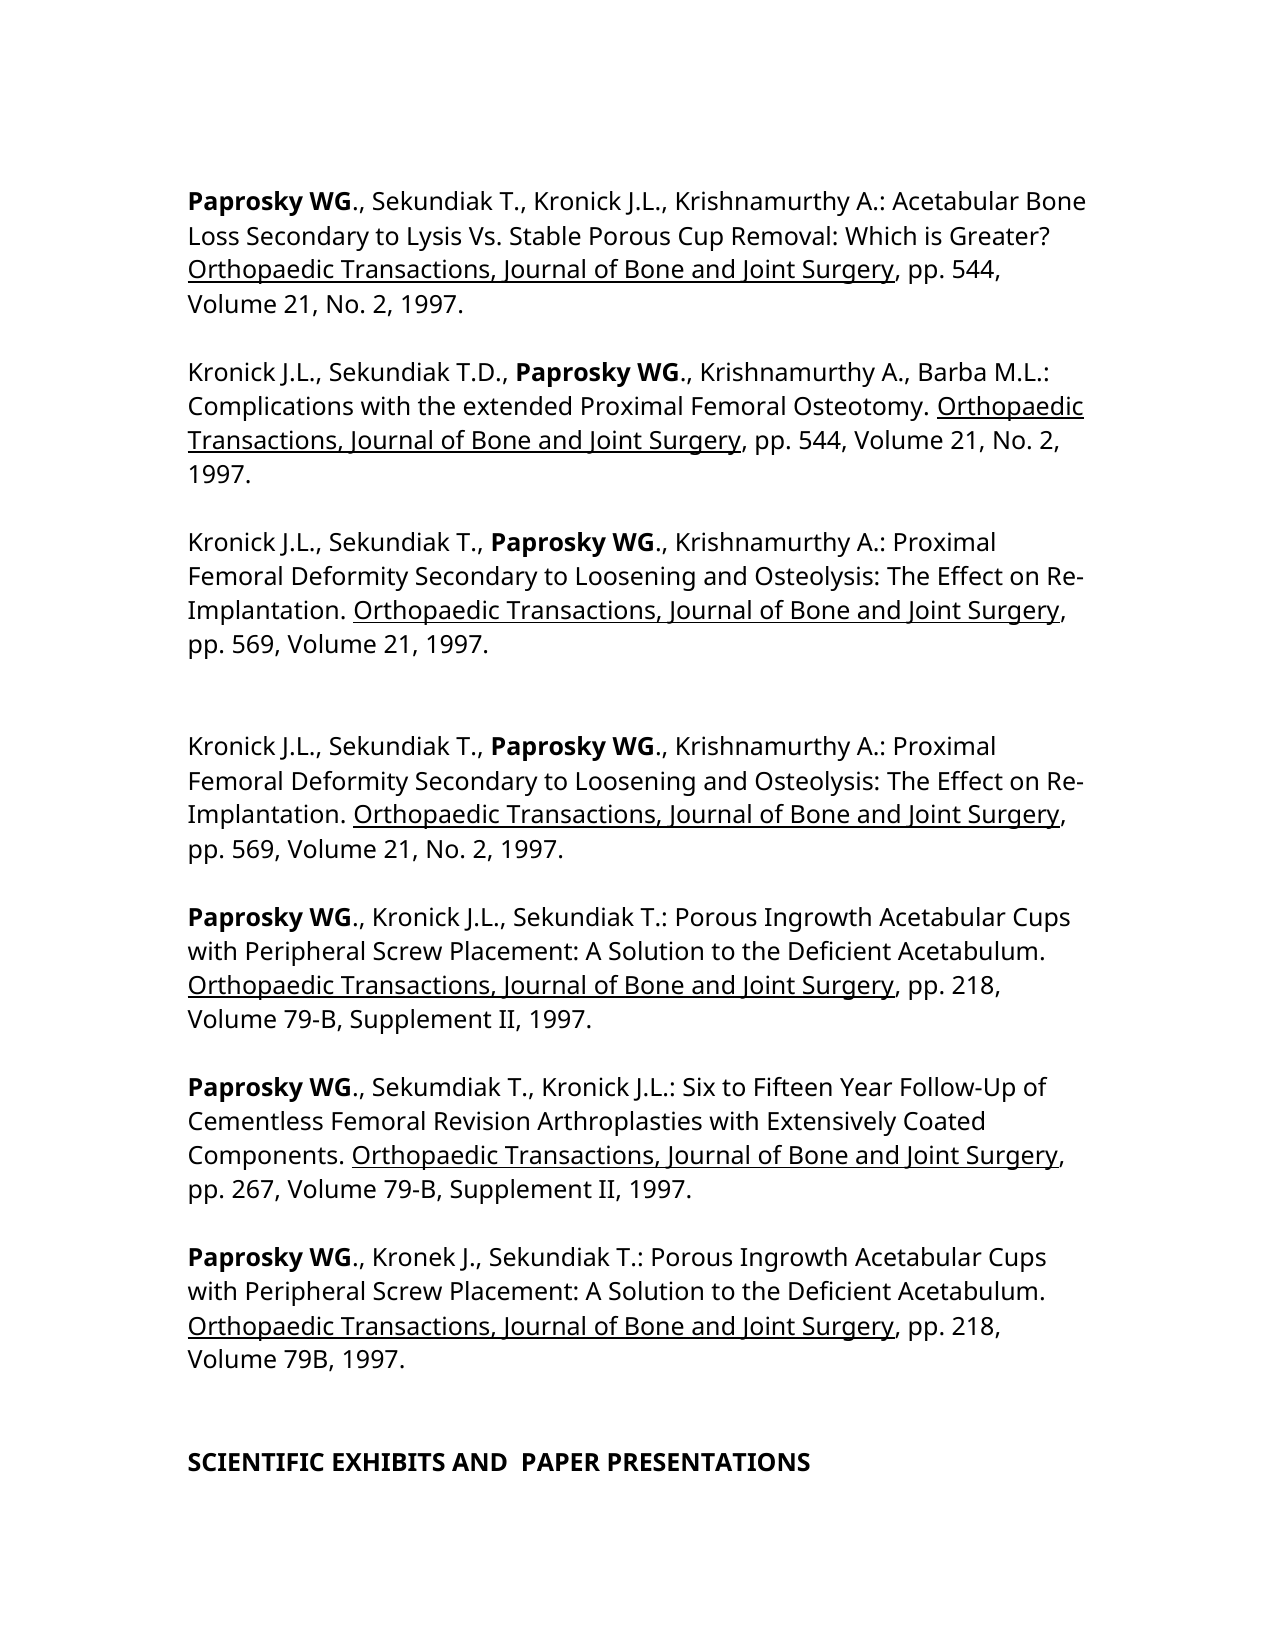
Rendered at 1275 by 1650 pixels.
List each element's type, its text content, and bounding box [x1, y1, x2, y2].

text SCIENTIFIC EXHIBITS AND PAPER PRESENTATIONS [187, 1444, 1087, 1478]
text Kronick J.L., Sekundiak T.D., Paprosky WG., Krishnamurthy A., Barba M.L.: Complications with the extended Proximal Femoral Osteotomy. Orthopaedic Transactions, Journal of Bone and Joint Surgery, pp. 544, Volume 21, No. 2, 1997. [187, 354, 1087, 491]
text Paprosky WG., Kronick J.L., Sekundiak T.: Porous Ingrowth Acetabular Cups with Peripheral Screw Placement: A Solution to the Deficient Acetabulum. Orthopaedic Transactions, Journal of Bone and Joint Surgery, pp. 218, Volume 79-B, Supplement II, 1997. [187, 899, 1087, 1036]
text Paprosky WG., Sekundiak T., Kronick J.L., Krishnamurthy A.: Acetabular Bone Loss Secondary to Lysis Vs. Stable Porous Cup Removal: Which is Greater? Orthopaedic Transactions, Journal of Bone and Joint Surgery, pp. 544, Volume 21, No. 2, 1997. [187, 184, 1087, 320]
text Kronick J.L., Sekundiak T., Paprosky WG., Krishnamurthy A.: Proximal Femoral Deformity Secondary to Loosening and Osteolysis: The Effect on Re-Implantation. Orthopaedic Transactions, Journal of Bone and Joint Surgery, pp. 569, Volume 21, No. 2, 1997. [187, 729, 1087, 865]
text Paprosky WG., Kronek J., Sekundiak T.: Porous Ingrowth Acetabular Cups with Peripheral Screw Placement: A Solution to the Deficient Acetabulum. Orthopaedic Transactions, Journal of Bone and Joint Surgery, pp. 218, Volume 79B, 1997. [187, 1240, 1087, 1376]
text Kronick J.L., Sekundiak T., Paprosky WG., Krishnamurthy A.: Proximal Femoral Deformity Secondary to Loosening and Osteolysis: The Effect on Re-Implantation. Orthopaedic Transactions, Journal of Bone and Joint Surgery, pp. 569, Volume 21, 1997. [187, 525, 1087, 661]
text Paprosky WG., Sekumdiak T., Kronick J.L.: Six to Fifteen Year Follow-Up of Cementless Femoral Revision Arthroplasties with Extensively Coated Components. Orthopaedic Transactions, Journal of Bone and Joint Surgery, pp. 267, Volume 79-B, Supplement II, 1997. [187, 1070, 1087, 1206]
